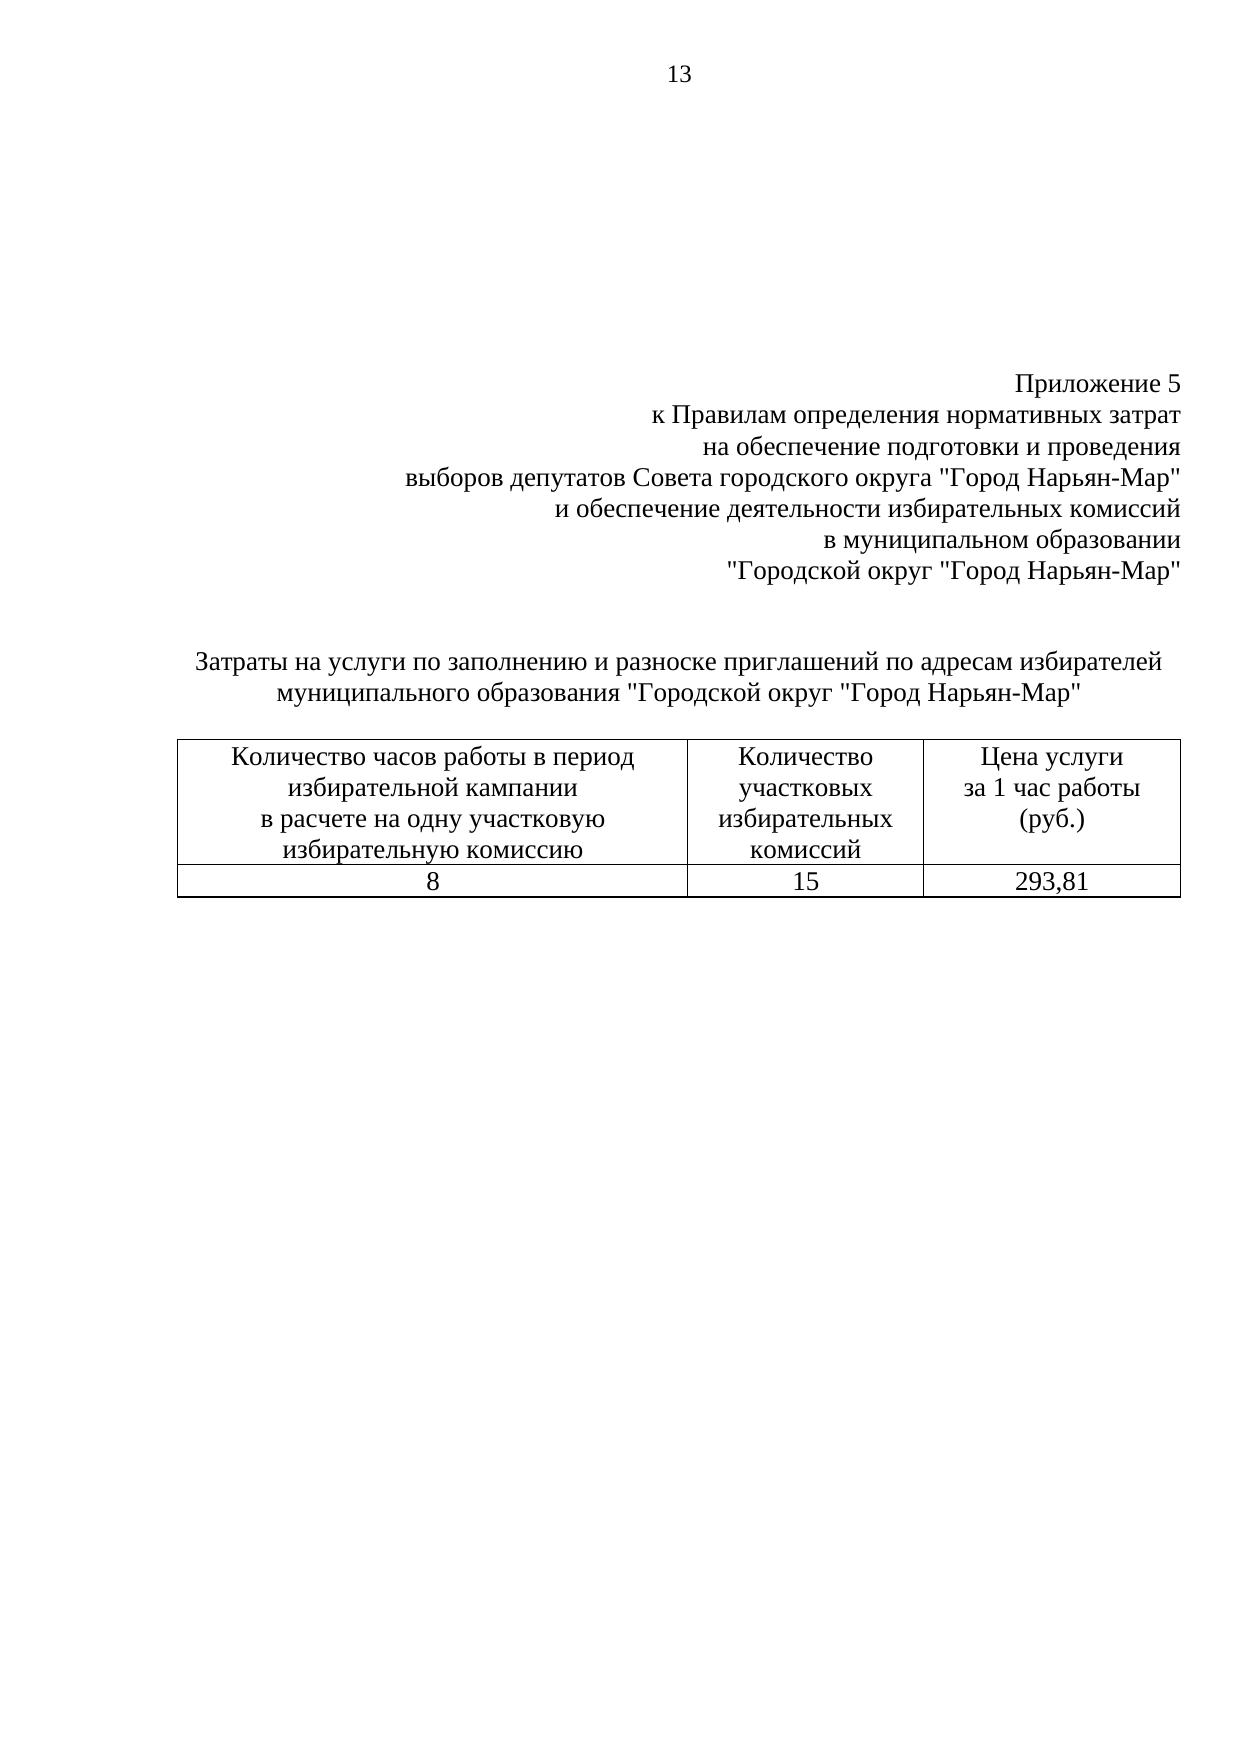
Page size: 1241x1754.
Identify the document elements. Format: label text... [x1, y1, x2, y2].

text и обеспечение деятельности избирательных комиссий [177, 492, 1181, 523]
table_cell 293,81 [924, 865, 1180, 896]
text Приложение 5 [177, 367, 1181, 398]
text на обеспечение подготовки и проведения [177, 429, 1181, 461]
text "Городской округ "Город Нарьян-Мар" [177, 554, 1181, 585]
text Затраты на услуги по заполнению и разноске приглашений по адресам избирателей муниципального образования "Городской округ "Город Нарьян-Мар" [177, 645, 1181, 707]
table_header Количество участковых избирательных комиссий [688, 740, 923, 864]
table_header Цена услуги за 1 час работы (руб.) [924, 740, 1180, 864]
table_header Количество часов работы в период избирательной кампании в расчете на одну участковую избирательную комиссию [178, 740, 687, 864]
table_cell 8 [178, 865, 687, 896]
text в муниципальном образовании [177, 523, 1181, 554]
text к Правилам определения нормативных затрат [177, 398, 1181, 429]
text выборов депутатов Совета городского округа "Город Нарьян-Мар" [177, 461, 1181, 492]
table_cell 15 [688, 865, 923, 896]
